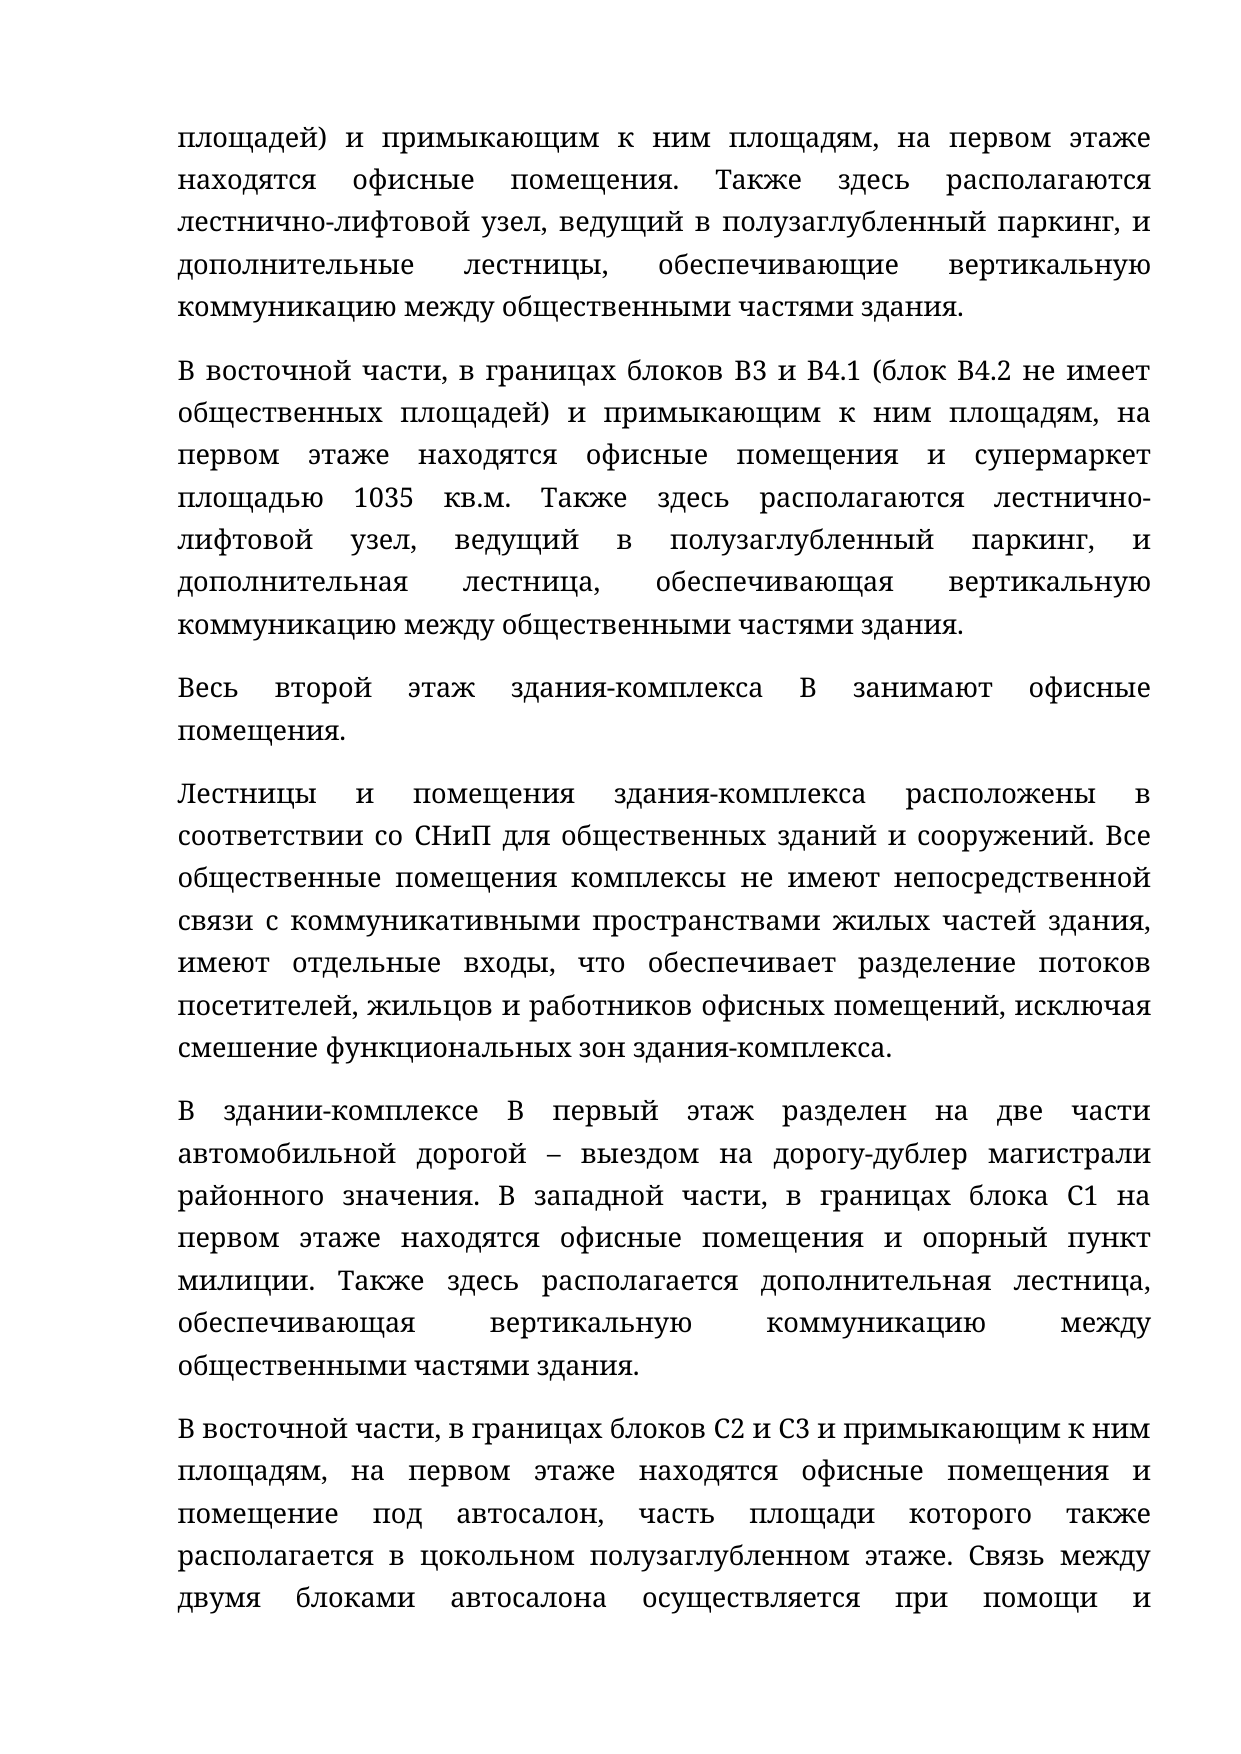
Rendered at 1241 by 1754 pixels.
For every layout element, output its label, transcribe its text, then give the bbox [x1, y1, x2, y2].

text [177, 1409, 1152, 1616]
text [177, 118, 1152, 324]
text Лестницы и помещения здания-комплекса расположены в соответствии со СНиП для общественных зданий и сооружений. Все общественные помещения комплексы не имеют непосредственной связи с коммуникативными пространствами жилых частей здания, имеют отдельные входы, что обеспечивает разделение потоков посетителей, жильцов и работников офисных помещений, исключая смешение функциональных зон здания-комплекса. [177, 774, 1152, 1065]
text В здании-комплексе В первый этаж разделен на две части автомобильной дорогой – выездом на дорогу-дублер магистрали районного значения. В западной части, в границах блока С1 на первом этаже находятся офисные помещения и опорный пункт милиции. Также здесь располагается дополнительная лестница, обеспечивающая вертикальную коммуникацию между общественными частями здания. [177, 1092, 1152, 1383]
text В восточной части, в границах блоков В3 и В4.1 (блок В4.2 не имеет общественных площадей) и примыкающим к ним площадям, на первом этаже находятся офисные помещения и супермаркет площадью 1035 кв.м. Также здесь располагаются лестнично-лифтовой узел, ведущий в полузаглубленный паркинг, и дополнительная лестница, обеспечивающая вертикальную коммуникацию между общественными частями здания. [177, 351, 1152, 642]
text Весь второй этаж здания-комплекса В занимают офисные помещения. [177, 668, 1152, 748]
